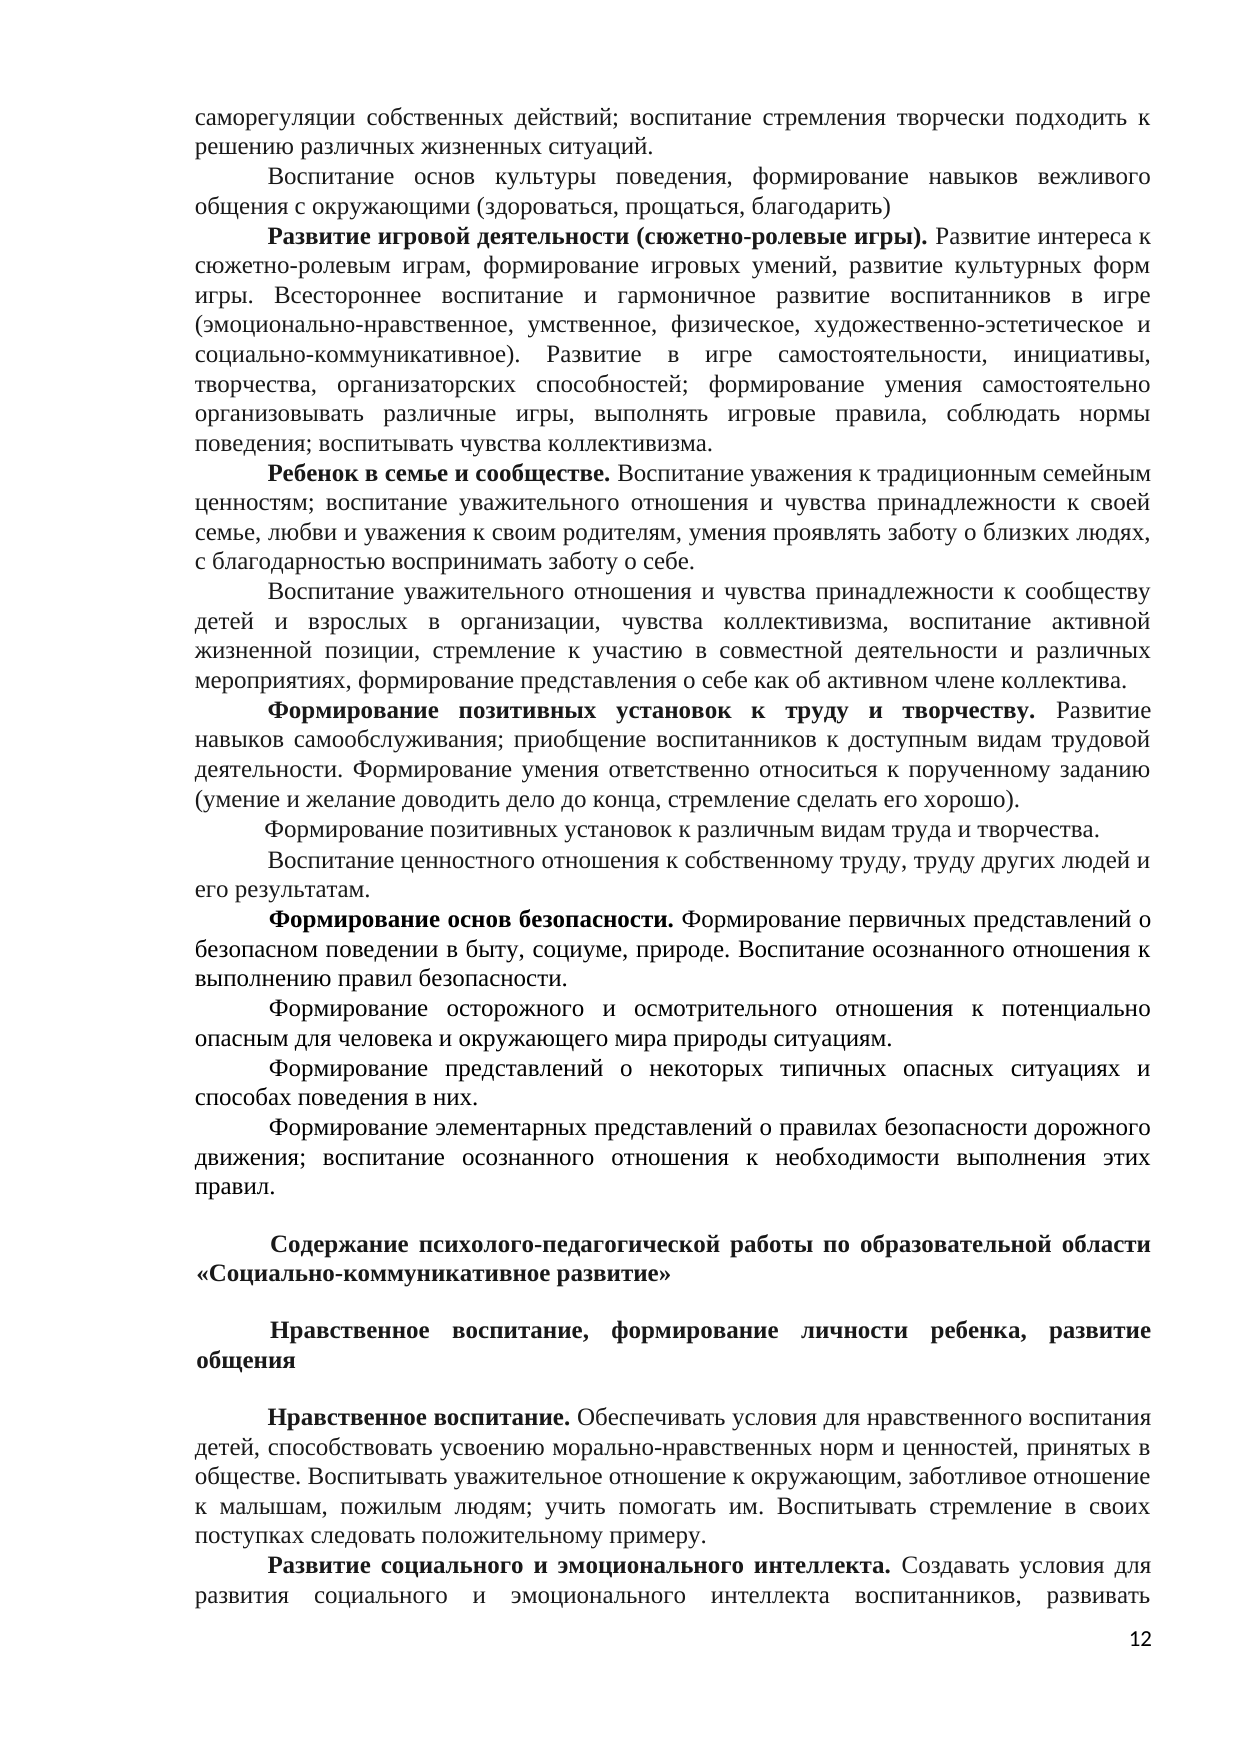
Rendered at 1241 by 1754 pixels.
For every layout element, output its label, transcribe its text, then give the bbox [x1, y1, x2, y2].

text Содержание психолого-педагогической работы по образовательной области «Социально-коммуникативное развитие» [196, 1229, 1152, 1287]
text Развитие игровой деятельности (сюжетно-ролевые игры). Развитие интереса к сюжетно-ролевым играм, формирование игровых умений, развитие культурных форм игры. Всестороннее воспитание и гармоничное развитие воспитанников в игре (эмоционально-нравственное, умственное, физическое, художественно-эстетическое и социально-коммуникативное). Развитие в игре самостоятельности, инициативы, творчества, организаторских способностей; формирование умения самостоятельно организовывать различные игры, выполнять игровые правила, соблюдать нормы поведения; воспитывать чувства коллективизма. [194, 221, 1151, 457]
text Воспитание основ культуры поведения, формирование навыков вежливого общения с окружающими (здороваться, прощаться, благодарить) [194, 161, 1151, 219]
text Нравственное воспитание. Обеспечивать условия для нравственного воспитания детей, способствовать усвоению морально-нравственных норм и ценностей, принятых в обществе. Воспитывать уважительное отношение к окружающим, заботливое отношение к малышам, пожилым людям; учить помогать им. Воспитывать стремление в своих поступках следовать положительному примеру. [194, 1402, 1151, 1549]
text Формирование представлений о некоторых типичных опасных ситуациях и способах поведения в них. [194, 1053, 1152, 1111]
text Ребенок в семье и сообществе. Воспитание уважения к традиционным семейным ценностям; воспитание уважительного отношения и чувства принадлежности к своей семье, любви и уважения к своим родителям, умения проявлять заботу о близких людях, с благодарностью воспринимать заботу о себе. [194, 458, 1151, 575]
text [194, 102, 1151, 160]
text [194, 1550, 1151, 1609]
text Нравственное воспитание, формирование личности ребенка, развитие общения [196, 1315, 1152, 1374]
text Воспитание ценностного отношения к собственному труду, труду других людей и его результатам. [194, 845, 1151, 903]
text Формирование элементарных представлений о правилах безопасности дорожного движения; воспитание осознанного отношения к необходимости выполнения этих правил. [194, 1112, 1152, 1200]
text Воспитание уважительного отношения и чувства принадлежности к сообществу детей и взрослых в организации, чувства коллективизма, воспитание активной жизненной позиции, стремление к участию в совместной деятельности и различных мероприятиях, формирование представления о себе как об активном члене коллектива. [194, 576, 1151, 694]
text Формирование позитивных установок к труду и творчеству. Развитие навыков самообслуживания; приобщение воспитанников к доступным видам трудовой деятельности. Формирование умения ответственно относиться к порученному заданию (умение и желание доводить дело до конца, стремление сделать его хорошо). [194, 695, 1151, 812]
text Формирование позитивных установок к различным видам труда и творчества. [213, 814, 1152, 842]
text Формирование основ безопасности. Формирование первичных представлений о безопасном поведении в быту, социуме, природе. Воспитание осознанного отношения к выполнению правил безопасности. [194, 904, 1152, 992]
text Формирование осторожного и осмотрительного отношения к потенциально опасным для человека и окружающего мира природы ситуациям. [194, 993, 1152, 1052]
